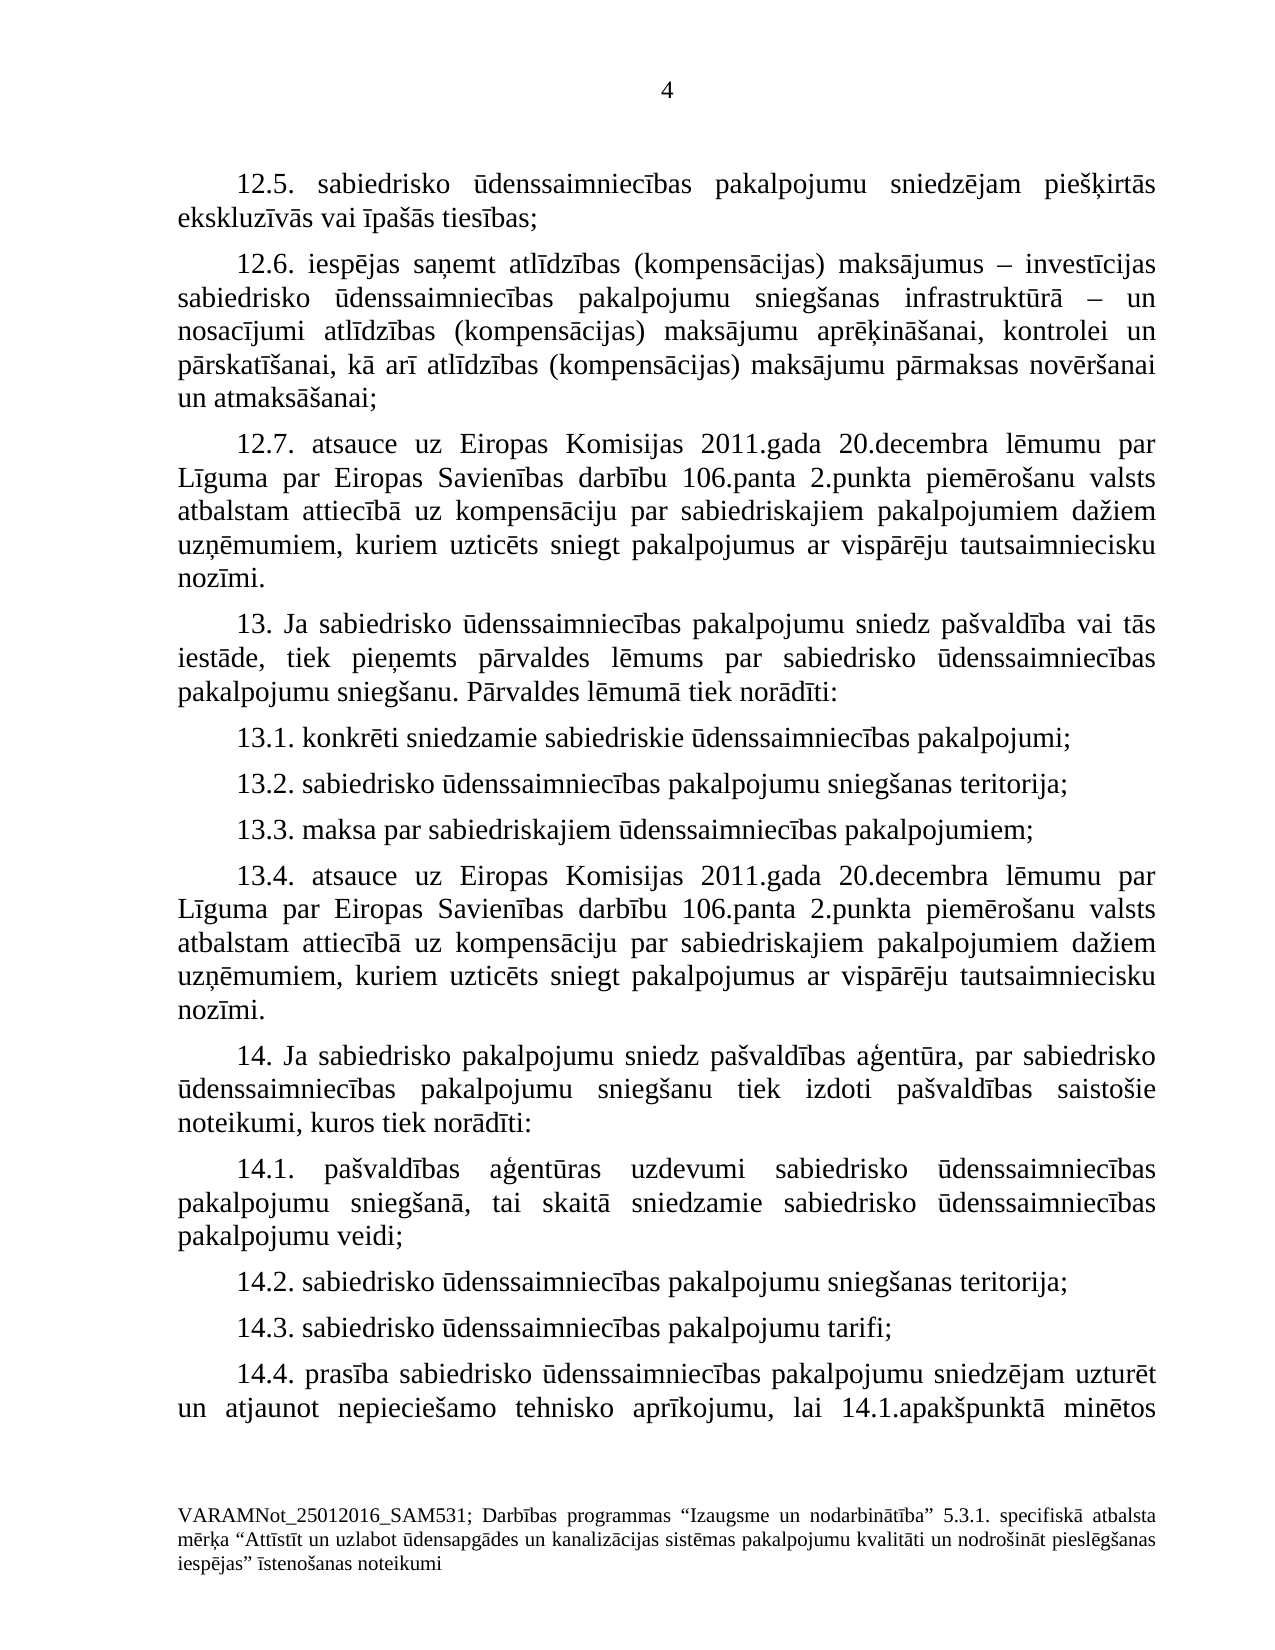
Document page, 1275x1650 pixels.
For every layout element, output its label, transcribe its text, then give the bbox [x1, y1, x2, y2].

text 12.6. iespējas saņemt atlīdzības (kompensācijas) maksājumus – investīcijas sabiedrisko ūdenssaimniecības pakalpojumu sniegšanas infrastruktūrā – un nosacījumi atlīdzības (kompensācijas) maksājumu aprēķināšanai, kontrolei un pārskatīšanai, kā arī atlīdzības (kompensācijas) maksājumu pārmaksas novēršanai un atmaksāšanai; [177, 246, 1157, 414]
text 13.2. sabiedrisko ūdenssaimniecības pakalpojumu sniegšanas teritorija; [177, 766, 1157, 799]
text 14.3. sabiedrisko ūdenssaimniecības pakalpojumu tarifi; [177, 1310, 1157, 1344]
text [177, 1356, 1157, 1423]
text 14. Ja sabiedrisko pakalpojumu sniedz pašvaldības aģentūra, par sabiedrisko ūdenssaimniecības pakalpojumu sniegšanu tiek izdoti pašvaldības saistošie noteikumi, kuros tiek norādīti: [177, 1038, 1157, 1139]
text 12.7. atsauce uz Eiropas Komisijas 2011.gada 20.decembra lēmumu par Līguma par Eiropas Savienības darbību 106.panta 2.punkta piemērošanu valsts atbalstam attiecībā uz kompensāciju par sabiedriskajiem pakalpojumiem dažiem uzņēmumiem, kuriem uzticēts sniegt pakalpojumus ar vispārēju tautsaimniecisku nozīmi. [177, 426, 1157, 594]
text 13. Ja sabiedrisko ūdenssaimniecības pakalpojumu sniedz pašvaldība vai tās iestāde, tiek pieņemts pārvaldes lēmums par sabiedrisko ūdenssaimniecības pakalpojumu sniegšanu. Pārvaldes lēmumā tiek norādīti: [177, 607, 1157, 707]
text 13.3. maksa par sabiedriskajiem ūdenssaimniecības pakalpojumiem; [177, 812, 1157, 845]
text 14.2. sabiedrisko ūdenssaimniecības pakalpojumu sniegšanas teritorija; [177, 1264, 1157, 1298]
text 14.1. pašvaldības aģentūras uzdevumi sabiedrisko ūdenssaimniecības pakalpojumu sniegšanā, tai skaitā sniedzamie sabiedrisko ūdenssaimniecības pakalpojumu veidi; [177, 1151, 1157, 1252]
text 13.4. atsauce uz Eiropas Komisijas 2011.gada 20.decembra lēmumu par Līguma par Eiropas Savienības darbību 106.panta 2.punkta piemērošanu valsts atbalstam attiecībā uz kompensāciju par sabiedriskajiem pakalpojumiem dažiem uzņēmumiem, kuriem uzticēts sniegt pakalpojumus ar vispārēju tautsaimniecisku nozīmi. [177, 858, 1157, 1026]
text 13.1. konkrēti sniedzamie sabiedriskie ūdenssaimniecības pakalpojumi; [177, 720, 1157, 753]
text 12.5. sabiedrisko ūdenssaimniecības pakalpojumu sniedzējam piešķirtās ekskluzīvās vai īpašās tiesības; [177, 167, 1157, 234]
